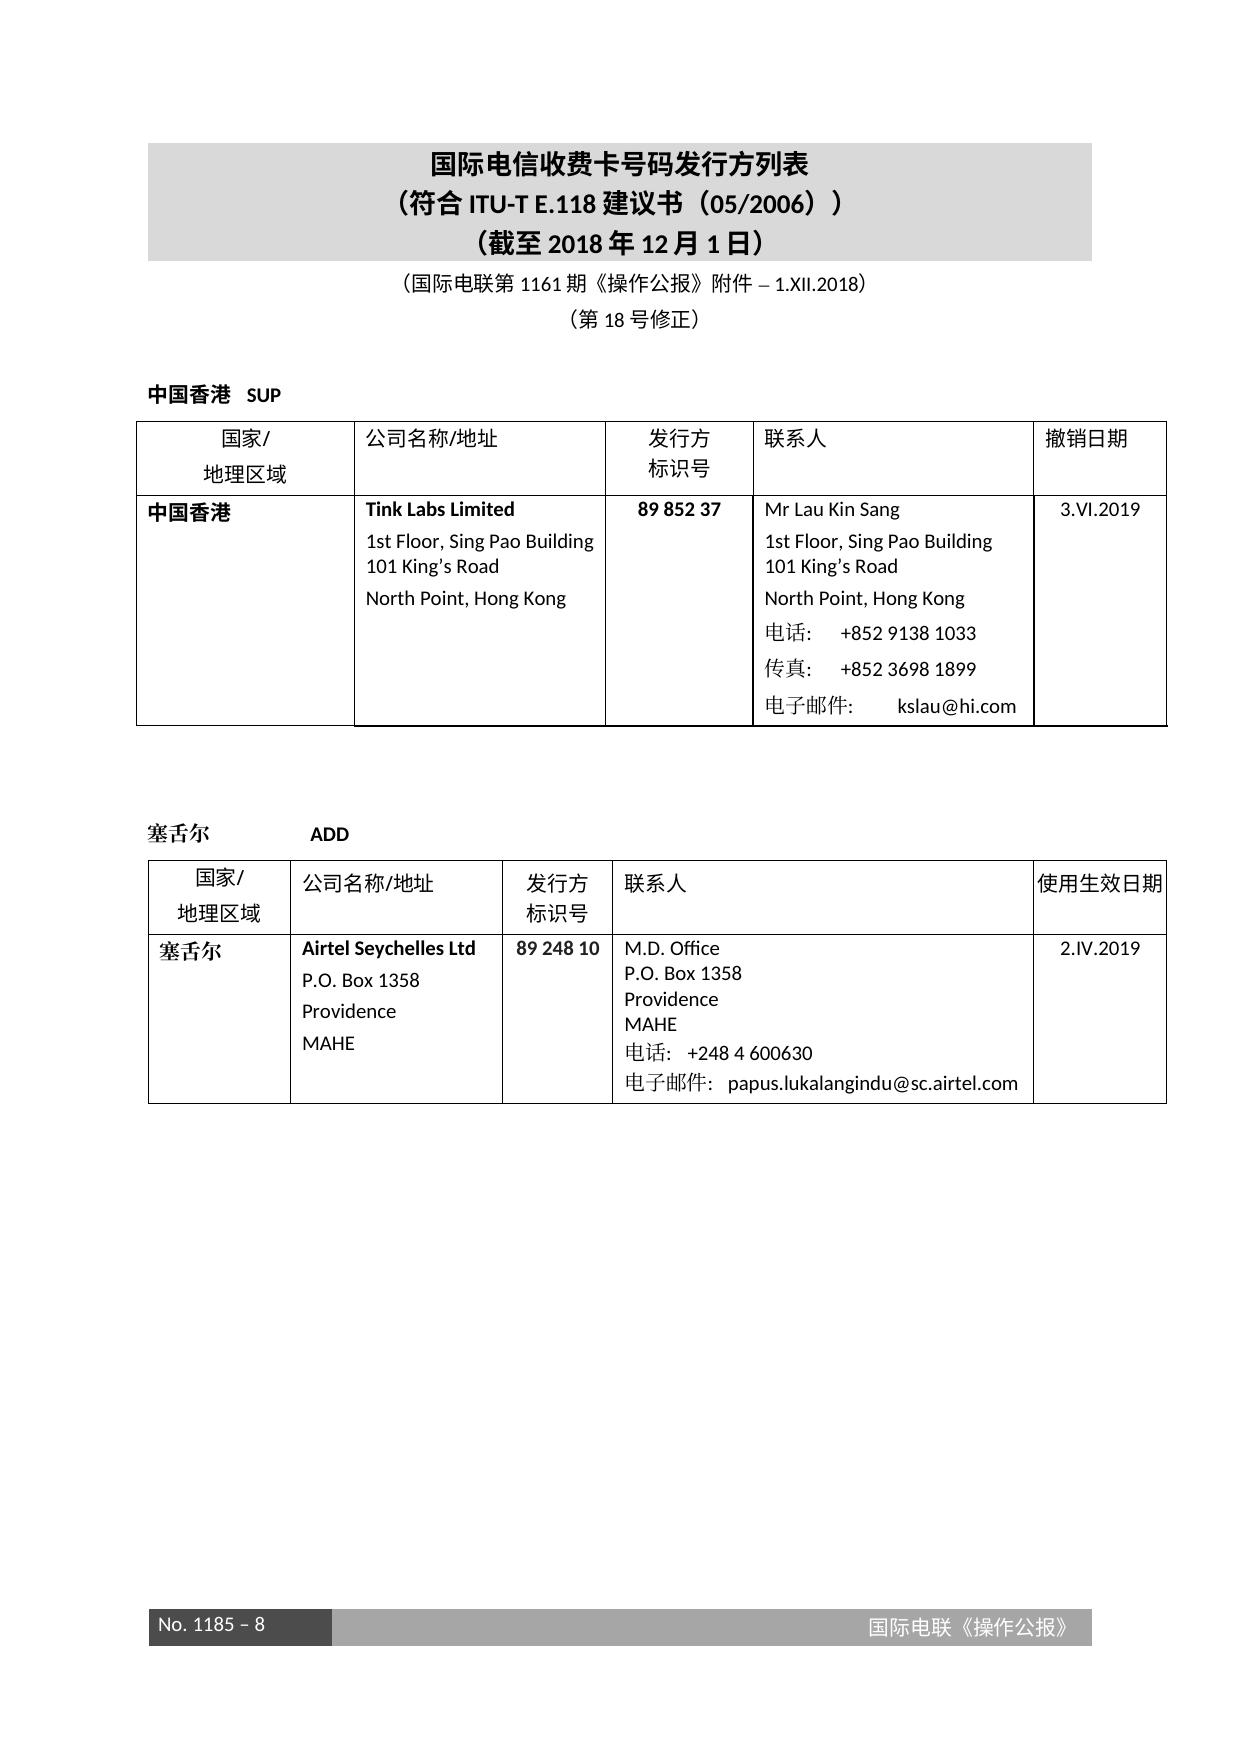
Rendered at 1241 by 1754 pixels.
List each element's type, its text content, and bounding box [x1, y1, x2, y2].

table_cell 89 852 37 [606, 496, 752, 725]
table_cell 中国香港 [137, 496, 354, 725]
table_header 使用生效日期 [1034, 861, 1166, 934]
table_header 联系人 [754, 422, 1033, 495]
table_cell 89 248 10 [503, 935, 612, 1103]
text （国际电联第1161期《操作公报》附件 – 1.XII.2018） [177, 267, 1092, 297]
table_header 公司名称/地址 [355, 422, 605, 495]
table_cell 3.VI.2019 [1035, 496, 1166, 725]
table_cell 2.IV.2019 [1034, 935, 1166, 1103]
table_cell Airtel Seychelles Ltd P.O. Box 1358 Providence MAHE [291, 935, 502, 1103]
text 塞舌尔 ADD [148, 818, 1092, 848]
table_header 发行方 标识号 [503, 861, 612, 934]
table_header 联系人 [613, 861, 1033, 934]
table_cell 塞舌尔 [149, 935, 290, 1103]
table_header 撤销日期 [1034, 422, 1166, 495]
text 国际电信收费卡号码发行方列表 （符合ITU-T E.118建议书（05/2006）） （截至2018年12月1日） [148, 143, 1092, 261]
text （第18号修正） [177, 304, 1092, 334]
table_cell Mr Lau Kin Sang 1st Floor, Sing Pao Building 101 King’s Road North Point, Hong Kong 电话: +852 9138 1033 传真: +852 3698 1899 电子邮件: kslau@hi.com [754, 496, 1033, 725]
table_header 国家/ 地理区域 [137, 422, 354, 495]
table_cell M.D. Office P.O. Box 1358 Providence MAHE 电话: +248 4 600630 电子邮件: papus.lukalangindu@sc.airtel.com [613, 935, 1033, 1103]
table_header 国家/ 地理区域 [149, 861, 290, 934]
table_header 公司名称/地址 [291, 861, 502, 934]
text 中国香港 SUP [148, 378, 1092, 408]
table_header 发行方 标识号 [606, 422, 753, 495]
table_cell Tink Labs Limited 1st Floor, Sing Pao Building 101 King’s Road North Point, Hong Kong [355, 496, 605, 725]
